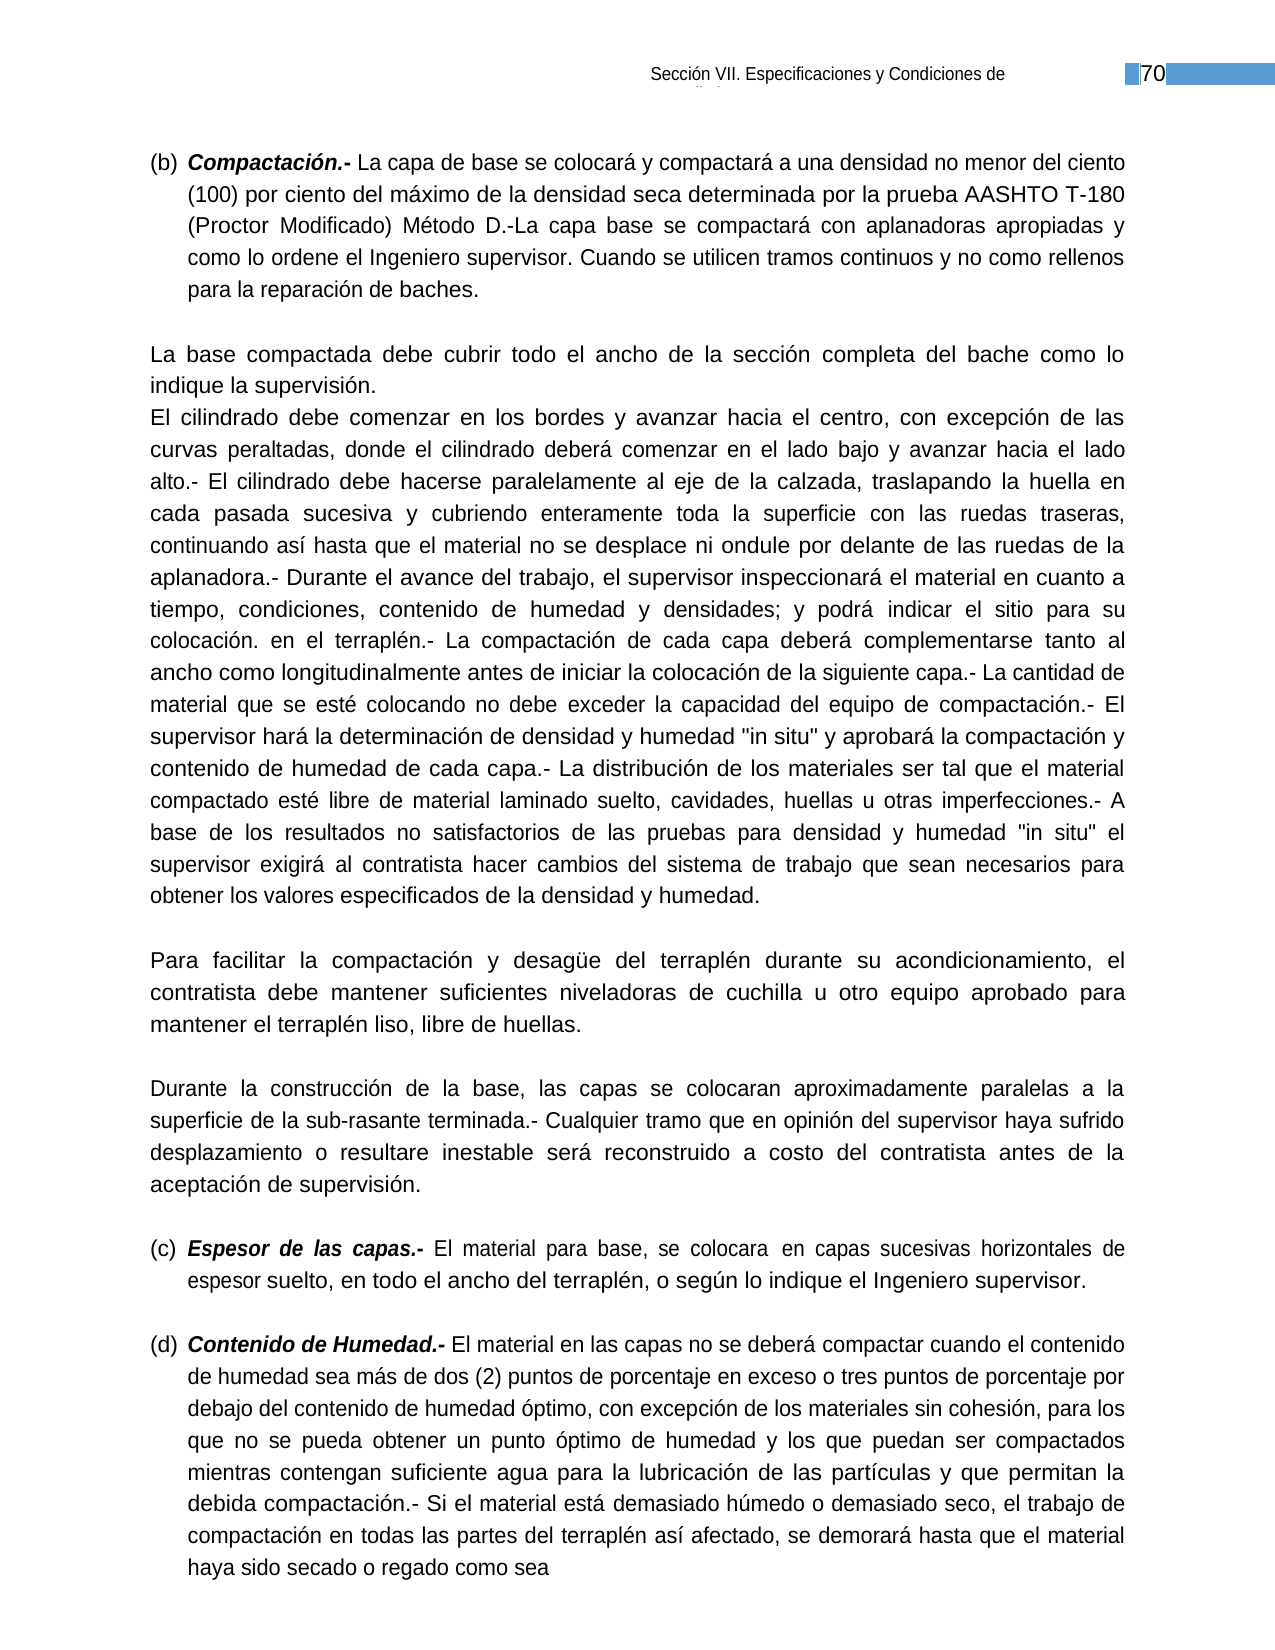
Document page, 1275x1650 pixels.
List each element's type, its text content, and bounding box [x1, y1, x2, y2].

list Espesor de las capas.- El material para base, se colocara en capas sucesivas horizontales de espesor suelto, en todo el ancho del terraplén, o según lo indique el Ingeniero supervisor. [150, 1235, 1125, 1293]
list Compactación.- La capa de base se colocará y compactará a una densidad no menor del ciento (100) por ciento del máximo de la densidad seca determinada por la prueba AASHTO T-180 (Proctor Modificado) Método D.-La capa base se compactará con aplanadoras apropiadas y como lo ordene el Ingeniero supervisor. Cuando se utilicen tramos continuos y no como rellenos para la reparación de baches. [150, 149, 1125, 303]
text El cilindrado debe comenzar en los bordes y avanzar hacia el centro, con excepción de las curvas peraltadas, donde el cilindrado deberá comenzar en el lado bajo y avanzar hacia el lado alto.- El cilindrado debe hacerse paralelamente al eje de la calzada, traslapando la huella en cada pasada sucesiva y cubriendo enteramente toda la superficie con las ruedas traseras, continuando así hasta que el material no se desplace ni ondule por delante de las ruedas de la aplanadora.- Durante el avance del trabajo, el supervisor inspeccionará el material en cuanto a tiempo, condiciones, contenido de humedad y densidades; y podrá indicar el sitio para su colocación. en el terraplén.- La compactación de cada capa deberá complementarse tanto al ancho como longitudinalmente antes de iniciar la colocación de la siguiente capa.- La cantidad de material que se esté colocando no debe exceder la capacidad del equipo de compactación.- El supervisor hará la determinación de densidad y humedad "in situ" y aprobará la compactación y contenido de humedad de cada capa.- La distribución de los materiales ser tal que el material compactado esté libre de material laminado suelto, cavidades, huellas u otras imperfecciones.- A base de los resultados no satisfactorios de las pruebas para densidad y humedad "in situ" el supervisor exigirá al contratista hacer cambios del sistema de trabajo que sean necesarios para obtener los valores especificados de la densidad y humedad. [150, 404, 1125, 909]
text La base compactada debe cubrir todo el ancho de la sección completa del bache como lo indique la supervisión. [150, 341, 1125, 399]
text Para facilitar la compactación y desagüe del terraplén durante su acondicionamiento, el contratista debe mantener suficientes niveladoras de cuchilla u otro equipo aprobado para mantener el terraplén liso, libre de huellas. [150, 947, 1125, 1037]
text Durante la construcción de la base, las capas se colocaran aproximadamente paralelas a la superficie de la sub-rasante terminada.- Cualquier tramo que en opinión del supervisor haya sufrido desplazamiento o resultare inestable será reconstruido a costo del contratista antes de la aceptación de supervisión. [150, 1075, 1125, 1197]
list Contenido de Humedad.- El material en las capas no se deberá compactar cuando el contenido de humedad sea más de dos (2) puntos de porcentaje en exceso o tres puntos de porcentaje por debajo del contenido de humedad óptimo, con excepción de los materiales sin cohesión, para los que no se pueda obtener un punto óptimo de humedad y los que puedan ser compactados mientras contengan suficiente agua para la lubricación de las partículas y que permitan la debida compactación.- Si el material está demasiado húmedo o demasiado seco, el trabajo de compactación en todas las partes del terraplén así afectado, se demorará hasta que el material haya sido secado o regado como sea [150, 1331, 1125, 1580]
